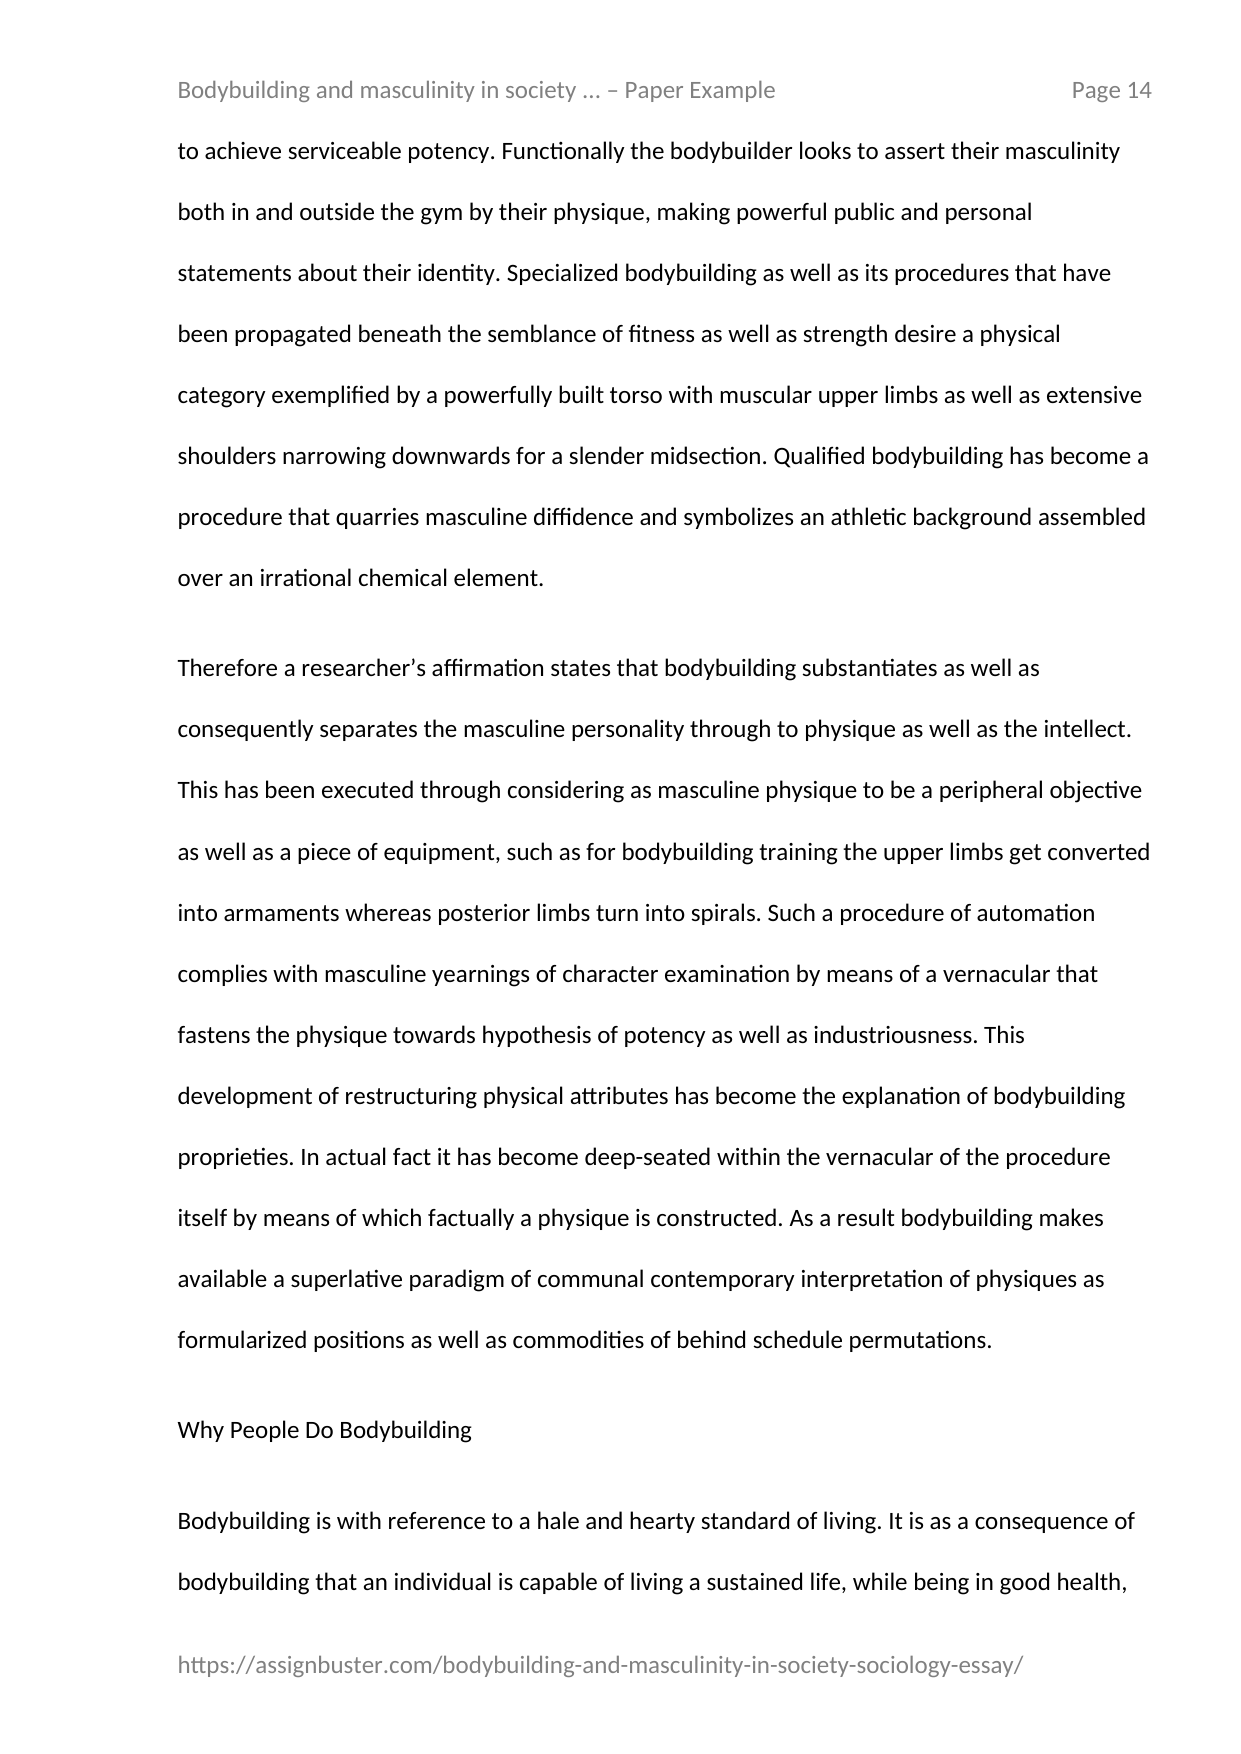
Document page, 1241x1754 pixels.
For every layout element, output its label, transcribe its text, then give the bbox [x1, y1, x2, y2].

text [177, 135, 1152, 593]
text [177, 1505, 1152, 1597]
text Why People Do Bodybuilding [177, 1414, 1152, 1445]
text Therefore a researcher’s affirmation states that bodybuilding substantiates as well as consequently separates the masculine personality through to physique as well as the intellect. This has been executed through considering as masculine physique to be a peripheral objective as well as a piece of equipment, such as for bodybuilding training the upper limbs get converted into armaments whereas posterior limbs turn into spirals. Such a procedure of automation complies with masculine yearnings of character examination by means of a vernacular that fastens the physique towards hypothesis of potency as well as industriousness. This development of restructuring physical attributes has become the explanation of bodybuilding proprieties. In actual fact it has become deep-seated within the vernacular of the procedure itself by means of which factually a physique is constructed. As a result bodybuilding makes available a superlative paradigm of communal contemporary interpretation of physiques as formularized positions as well as commodities of behind schedule permutations. [177, 653, 1152, 1354]
